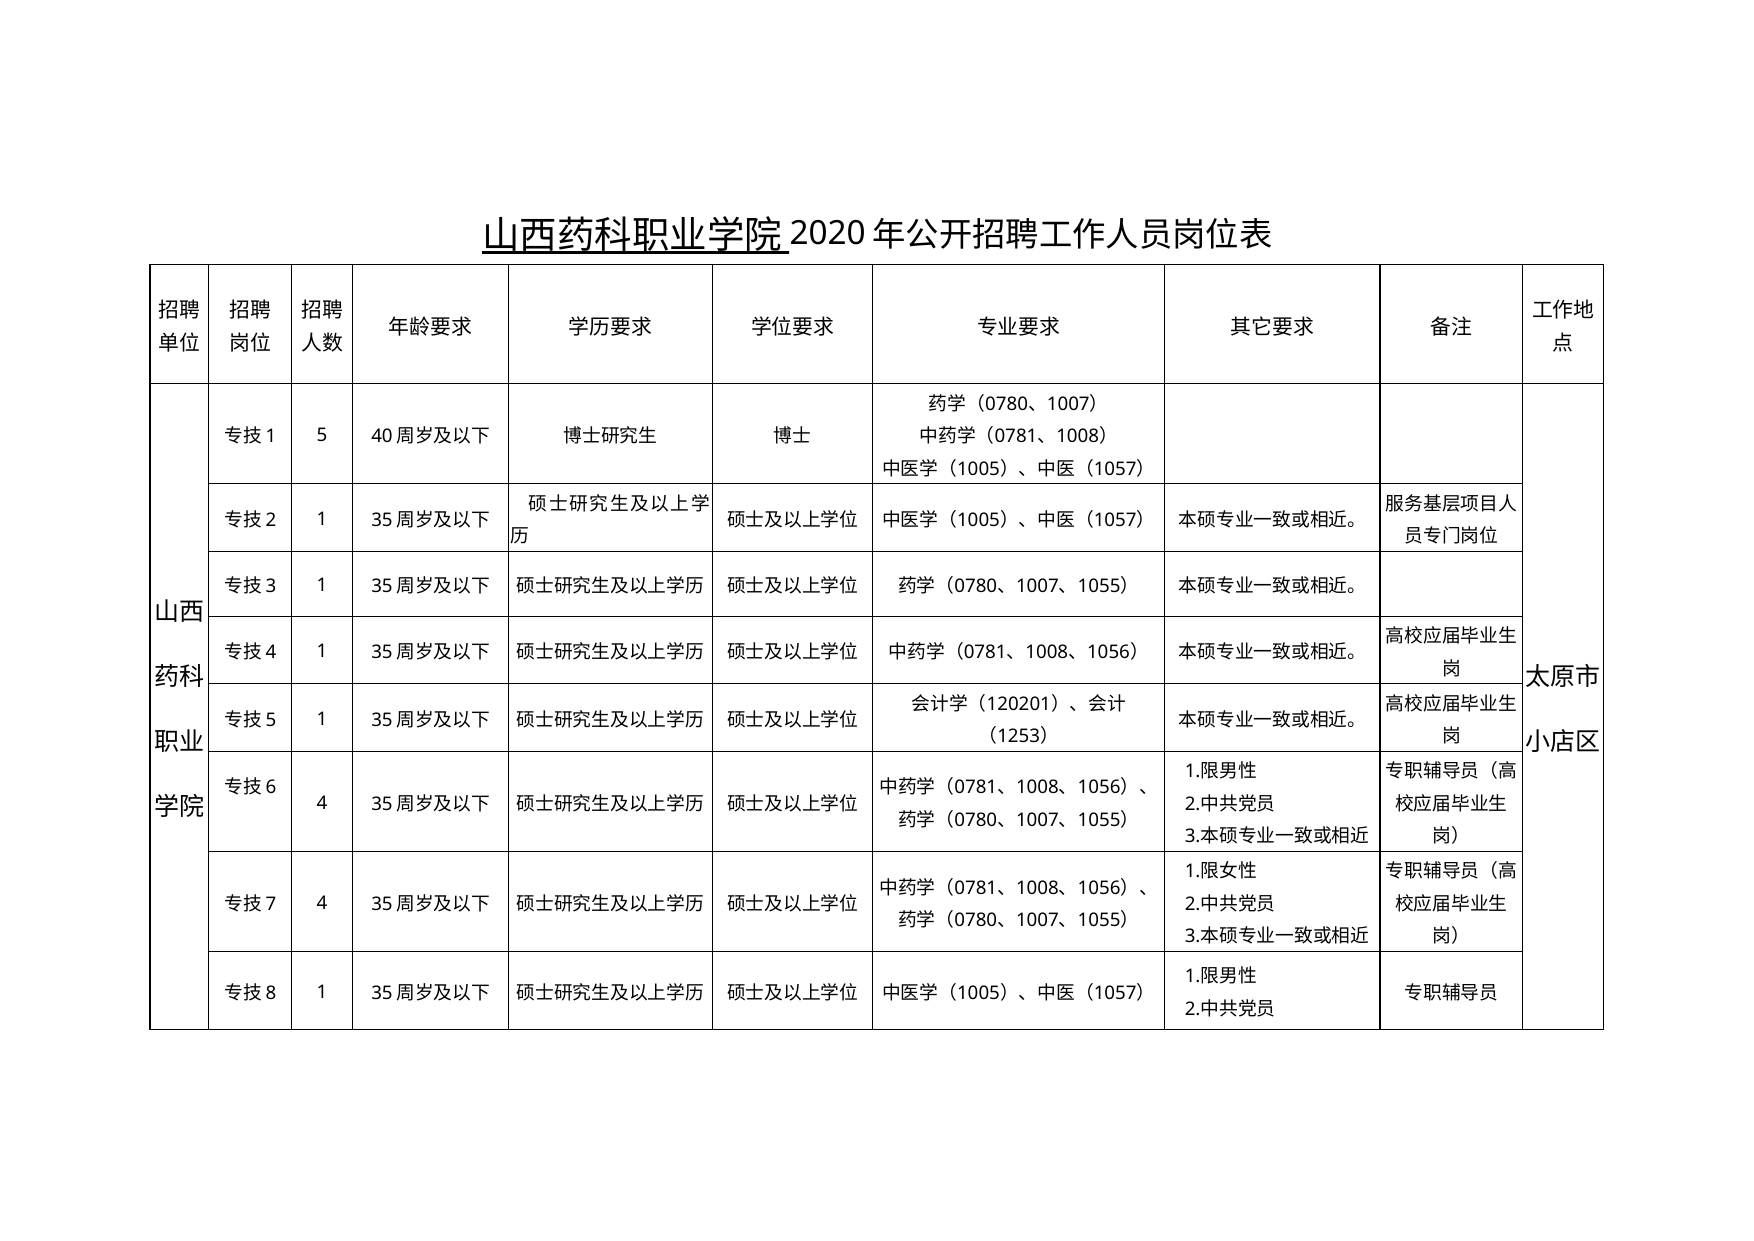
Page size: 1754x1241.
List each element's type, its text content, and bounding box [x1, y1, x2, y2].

table_cell 专职辅导员 [1381, 952, 1522, 1028]
table_cell 本硕专业一致或相近。 [1165, 684, 1379, 751]
table_cell [1381, 384, 1522, 483]
table_cell 招聘 人数 [292, 265, 352, 383]
table_cell 专职辅导员（高校应届毕业生岗） [1381, 752, 1522, 851]
table_cell 本硕专业一致或相近。 [1165, 617, 1379, 683]
table_cell 40周岁及以下 [353, 384, 508, 483]
table_cell 硕士研究生及以上学历 [509, 617, 712, 683]
table_cell 工作地点 [1523, 265, 1603, 383]
table_cell 专技5 [209, 684, 291, 751]
table_cell 硕士及以上学位 [713, 484, 872, 551]
table_cell 硕士及以上学位 [713, 552, 872, 616]
table_cell 35周岁及以下 [353, 617, 508, 683]
table_cell 硕士及以上学位 [713, 684, 872, 751]
table_cell 硕士及以上学位 [713, 952, 872, 1028]
table_cell 硕士研究生及以上学历 [509, 852, 712, 951]
table_cell 35周岁及以下 [353, 484, 508, 551]
table_cell 硕士及以上学位 [713, 752, 872, 851]
table_cell 服务基层项目人员专门岗位 [1381, 484, 1522, 551]
table_cell 中药学（0781、1008、1056）、 药学（0780、1007、1055） [873, 752, 1164, 851]
table_cell 年龄要求 [353, 265, 508, 383]
table_cell 5 [292, 384, 352, 483]
table_cell 35周岁及以下 [353, 752, 508, 851]
table_cell 学历要求 [509, 265, 712, 383]
table_cell 专技3 [209, 552, 291, 616]
table_cell 中医学（1005）、中医（1057） [873, 484, 1164, 551]
table_cell 招聘 岗位 [209, 265, 291, 383]
table_cell 硕士及以上学位 [713, 617, 872, 683]
table_cell 4 [292, 752, 352, 851]
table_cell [1165, 952, 1379, 1028]
table_cell 1 [292, 684, 352, 751]
table_cell 专技7 [209, 852, 291, 951]
table_cell 硕士研究生及以上学历 [509, 952, 712, 1028]
table_cell 专技4 [209, 617, 291, 683]
table_cell 本硕专业一致或相近。 [1165, 484, 1379, 551]
table_cell 35周岁及以下 [353, 852, 508, 951]
table_cell 高校应届毕业生岗 [1381, 617, 1522, 683]
table_cell 专技6 [209, 752, 291, 851]
table_cell 硕士研究生及以上学历 [509, 484, 712, 551]
table_cell 1 [292, 552, 352, 616]
table_cell 专职辅导员（高校应届毕业生岗） [1381, 852, 1522, 951]
table_cell 中医学（1005）、中医（1057） [873, 952, 1164, 1028]
table_cell 硕士研究生及以上学历 [509, 552, 712, 616]
table_cell 专业要求 [873, 265, 1164, 383]
table_cell 1.限女性 2.中共党员 3.本硕专业一致或相近 [1165, 852, 1379, 951]
table_cell 硕士研究生及以上学历 [509, 684, 712, 751]
table_header 山西药科职业学院2020年公开招聘工作人员岗位表 [150, 198, 1604, 264]
table_cell 高校应届毕业生岗 [1381, 684, 1522, 751]
table_cell 35周岁及以下 [353, 552, 508, 616]
table_cell 其它要求 [1165, 265, 1379, 383]
table_cell 博士 [713, 384, 872, 483]
table_cell 中药学（0781、1008、1056）、 药学（0780、1007、1055） [873, 852, 1164, 951]
table_cell 1.限男性 2.中共党员 3.本硕专业一致或相近 [1165, 752, 1379, 851]
table_cell [1381, 552, 1522, 616]
table_cell 学位要求 [713, 265, 872, 383]
table_cell 本硕专业一致或相近。 [1165, 552, 1379, 616]
table_cell 药学（0780、1007） 中药学（0781、1008） 中医学（1005）、中医（1057） [873, 384, 1164, 483]
table_cell 山西药科 职业学院 [151, 384, 208, 1028]
table_cell 专技8 [209, 952, 291, 1028]
table_cell 药学（0780、1007、1055） [873, 552, 1164, 616]
table_cell 专技1 [209, 384, 291, 483]
table_cell 会计学（120201）、会计（1253） [873, 684, 1164, 751]
table_cell 4 [292, 852, 352, 951]
table_cell 1 [292, 484, 352, 551]
table_cell 专技2 [209, 484, 291, 551]
table_cell 中药学（0781、1008、1056） [873, 617, 1164, 683]
table_cell 博士研究生 [509, 384, 712, 483]
table_cell 35周岁及以下 [353, 684, 508, 751]
table_cell 硕士研究生及以上学历 [509, 752, 712, 851]
table_cell 35周岁及以下 [353, 952, 508, 1028]
table_cell 1 [292, 617, 352, 683]
table_cell [1165, 384, 1379, 483]
table_cell 1 [292, 952, 352, 1028]
table_cell 招聘单位 [151, 265, 208, 383]
table_cell 硕士及以上学位 [713, 852, 872, 951]
table_cell 备注 [1381, 265, 1522, 383]
table_cell 太原市 小店区 [1523, 384, 1603, 1028]
